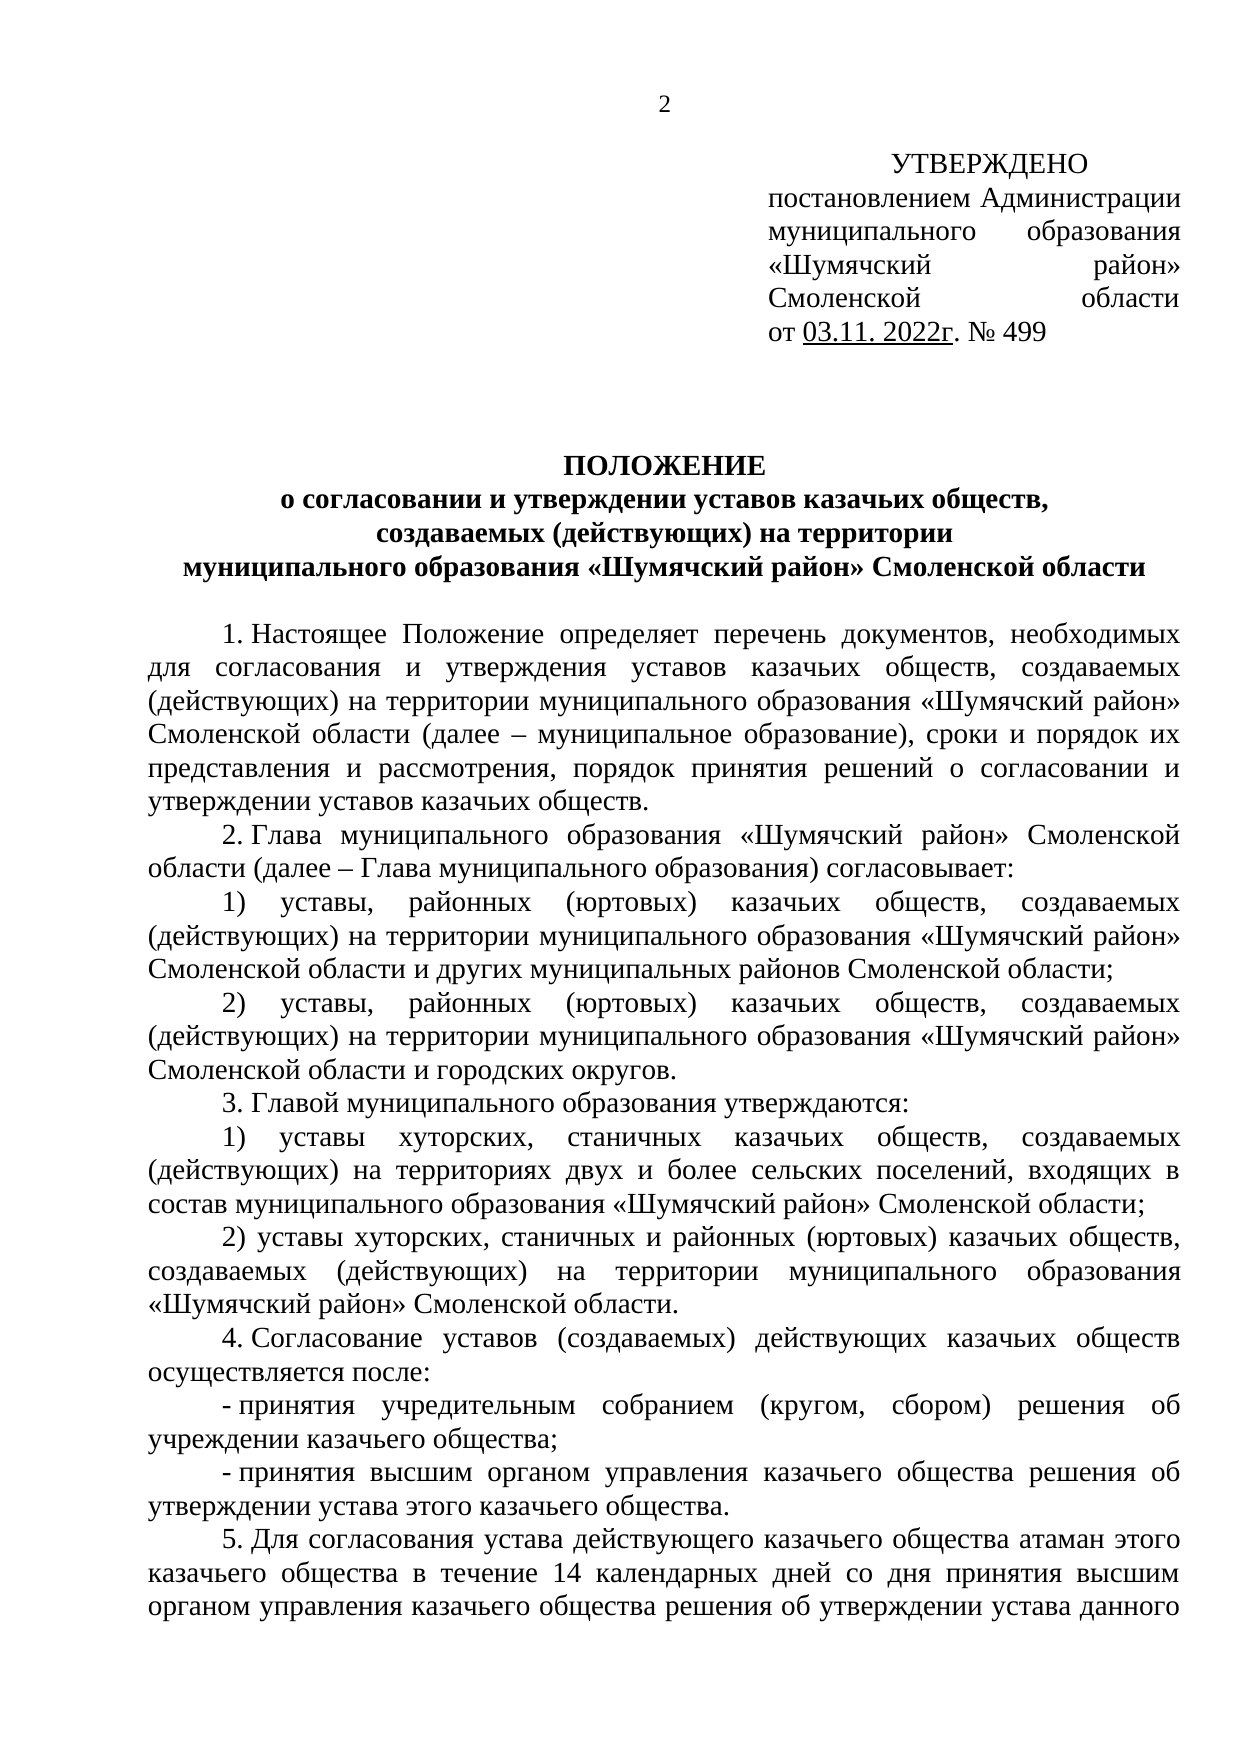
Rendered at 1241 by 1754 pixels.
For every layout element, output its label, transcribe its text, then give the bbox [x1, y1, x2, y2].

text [148, 1521, 1181, 1622]
text 4. Согласование уставов (создаваемых) действующих казачьих обществ осуществляется после: [148, 1320, 1181, 1387]
text о согласовании и утверждении уставов казачьих обществ, [148, 482, 1181, 515]
text 3. Главой муниципального образования утверждаются: [148, 1085, 1181, 1119]
text создаваемых (действующих) на территории [148, 515, 1181, 549]
text ПОЛОЖЕНИЕ [148, 448, 1181, 482]
text 2. Глава муниципального образования «Шумячский район» Смоленской области (далее – Глава муниципального образования) согласовывает: [148, 817, 1181, 884]
text УТВЕРЖДЕНО [797, 146, 1181, 180]
text 1) уставы, районных (юртовых) казачьих обществ, создаваемых (действующих) на территории муниципального образования «Шумячский район» Смоленской области и других муниципальных районов Смоленской области; [148, 884, 1181, 985]
text 2) уставы, районных (юртовых) казачьих обществ, создаваемых (действующих) на территории муниципального образования «Шумячский район» Смоленской области и городских округов. [148, 985, 1181, 1085]
text - принятия высшим органом управления казачьего общества решения об утверждении устава этого казачьего общества. [148, 1454, 1181, 1521]
text постановлением Администрации муниципального образования «Шумячский район» Смоленской области [768, 180, 1181, 314]
text 1. Настоящее Положение определяет перечень документов, необходимых для согласования и утверждения уставов казачьих обществ, создаваемых (действующих) на территории муниципального образования «Шумячский район» Смоленской области (далее – муниципальное образование), сроки и порядок их представления и рассмотрения, порядок принятия решений о согласовании и утверждении уставов казачьих обществ. [148, 616, 1181, 817]
text муниципального образования «Шумячский район» Смоленской области [148, 549, 1181, 582]
text - принятия учредительным собранием (кругом, сбором) решения об учреждении казачьего общества; [148, 1387, 1181, 1454]
text 2) уставы хуторских, станичных и районных (юртовых) казачьих обществ, создаваемых (действующих) на территории муниципального образования «Шумячский район» Смоленской области. [148, 1219, 1181, 1320]
text от 03.11. 2022г. № 499 [768, 314, 1181, 347]
text 1) уставы хуторских, станичных казачьих обществ, создаваемых (действующих) на территориях двух и более сельских поселений, входящих в состав муниципального образования «Шумячский район» Смоленской области; [148, 1119, 1181, 1219]
